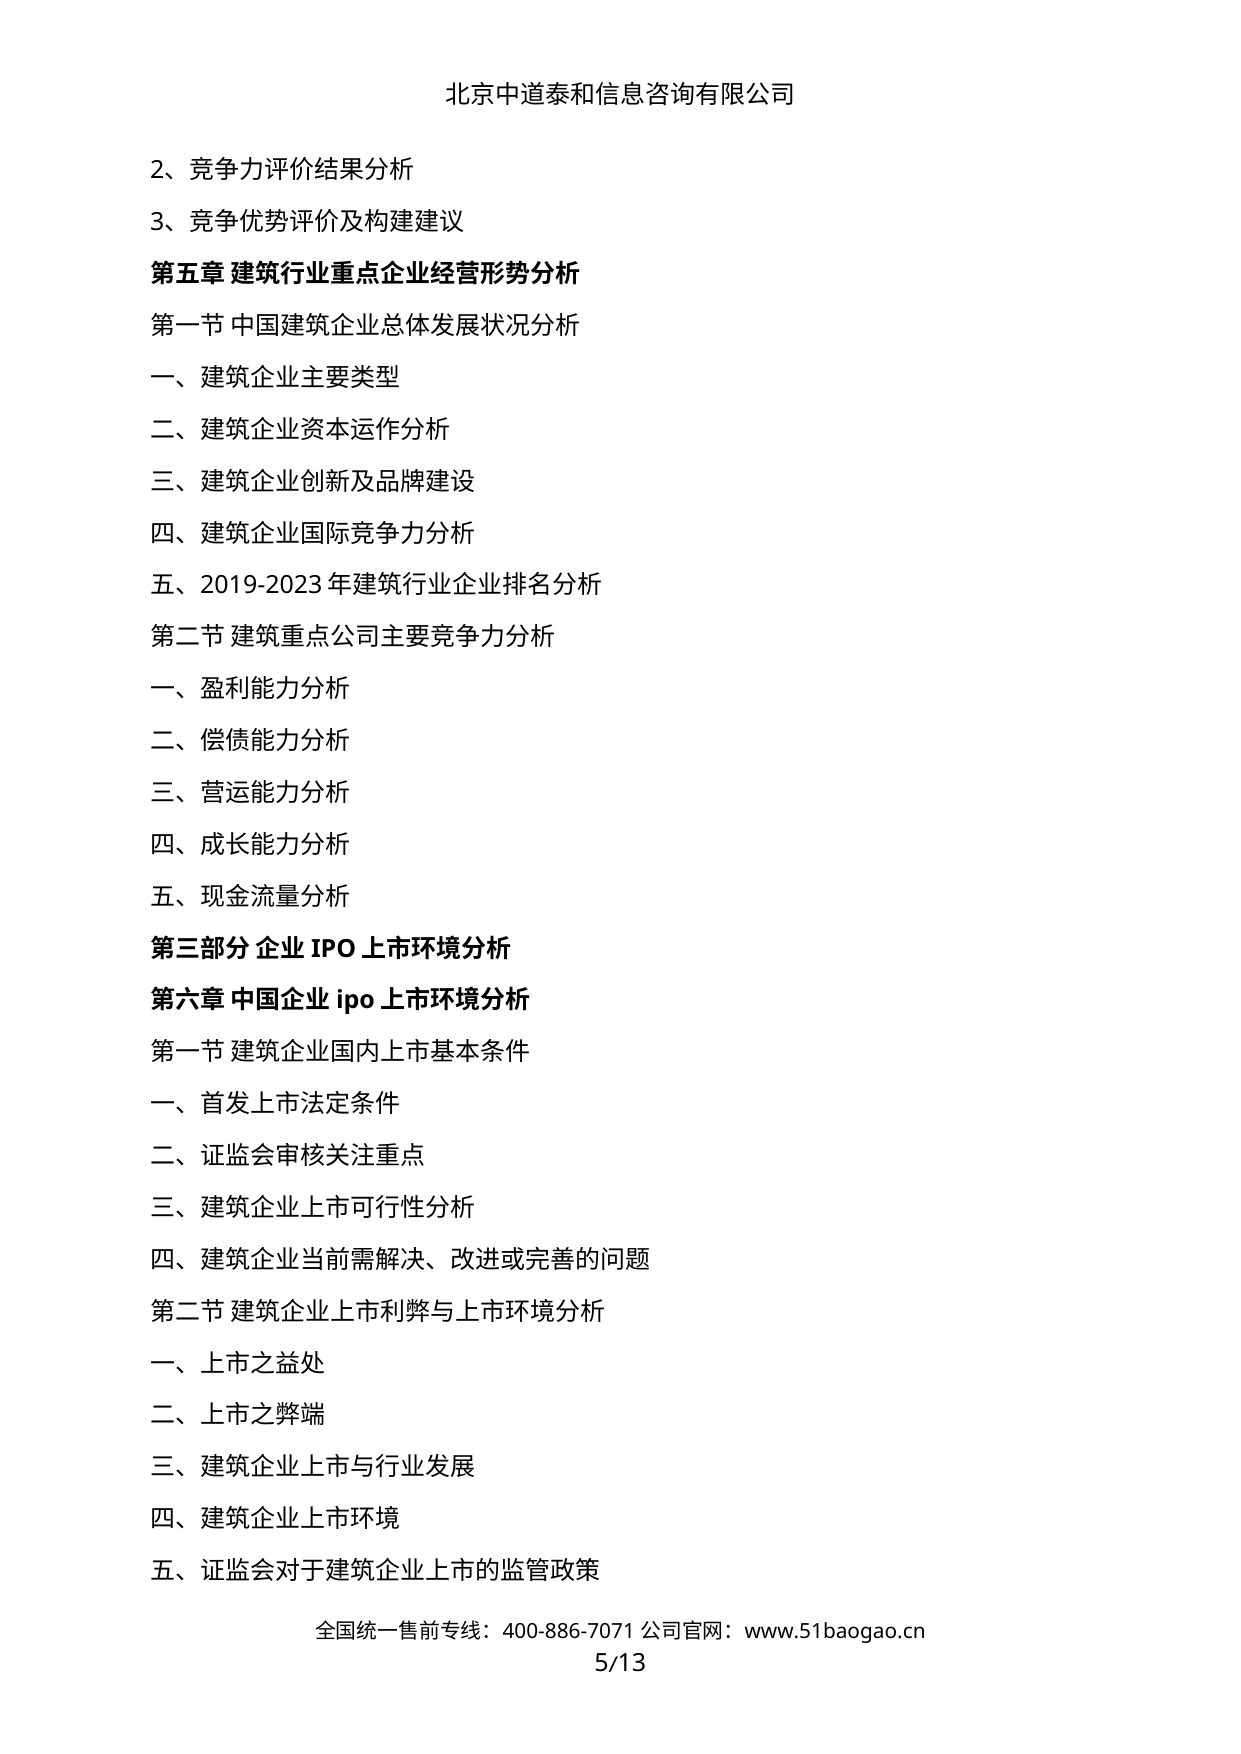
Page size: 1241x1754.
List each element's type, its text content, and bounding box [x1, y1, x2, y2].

text 一、盈利能力分析 [150, 669, 1090, 705]
text 第五章 建筑行业重点企业经营形势分析 [150, 254, 1090, 290]
text 一、上市之益处 [150, 1343, 1090, 1379]
text 一、建筑企业主要类型 [150, 357, 1090, 394]
text 第二节 建筑企业上市利弊与上市环境分析 [150, 1291, 1090, 1327]
text 第三部分 企业IPO上市环境分析 [150, 928, 1090, 964]
text 第二节 建筑重点公司主要竞争力分析 [150, 617, 1090, 653]
text 第一节 中国建筑企业总体发展状况分析 [150, 306, 1090, 342]
text 三、建筑企业上市可行性分析 [150, 1187, 1090, 1224]
text 四、建筑企业国际竞争力分析 [150, 513, 1090, 549]
text 一、首发上市法定条件 [150, 1084, 1090, 1120]
text 二、建筑企业资本运作分析 [150, 409, 1090, 446]
text 第一节 建筑企业国内上市基本条件 [150, 1032, 1090, 1068]
text 第六章 中国企业ipo上市环境分析 [150, 980, 1090, 1016]
text 2、竞争力评价结果分析 [150, 150, 1090, 186]
text 二、证监会审核关注重点 [150, 1136, 1090, 1172]
text 三、建筑企业上市与行业发展 [150, 1447, 1090, 1483]
text 二、偿债能力分析 [150, 721, 1090, 757]
text 三、建筑企业创新及品牌建设 [150, 461, 1090, 497]
text 四、成长能力分析 [150, 824, 1090, 861]
text 四、建筑企业当前需解决、改进或完善的问题 [150, 1239, 1090, 1276]
text 五、2019-2023年建筑行业企业排名分析 [150, 565, 1090, 601]
text 四、建筑企业上市环境 [150, 1499, 1090, 1535]
text 五、证监会对于建筑企业上市的监管政策 [150, 1551, 1090, 1587]
text 3、竞争优势评价及构建建议 [150, 202, 1090, 238]
text 三、营运能力分析 [150, 772, 1090, 809]
text 二、上市之弊端 [150, 1395, 1090, 1431]
text 五、现金流量分析 [150, 876, 1090, 912]
